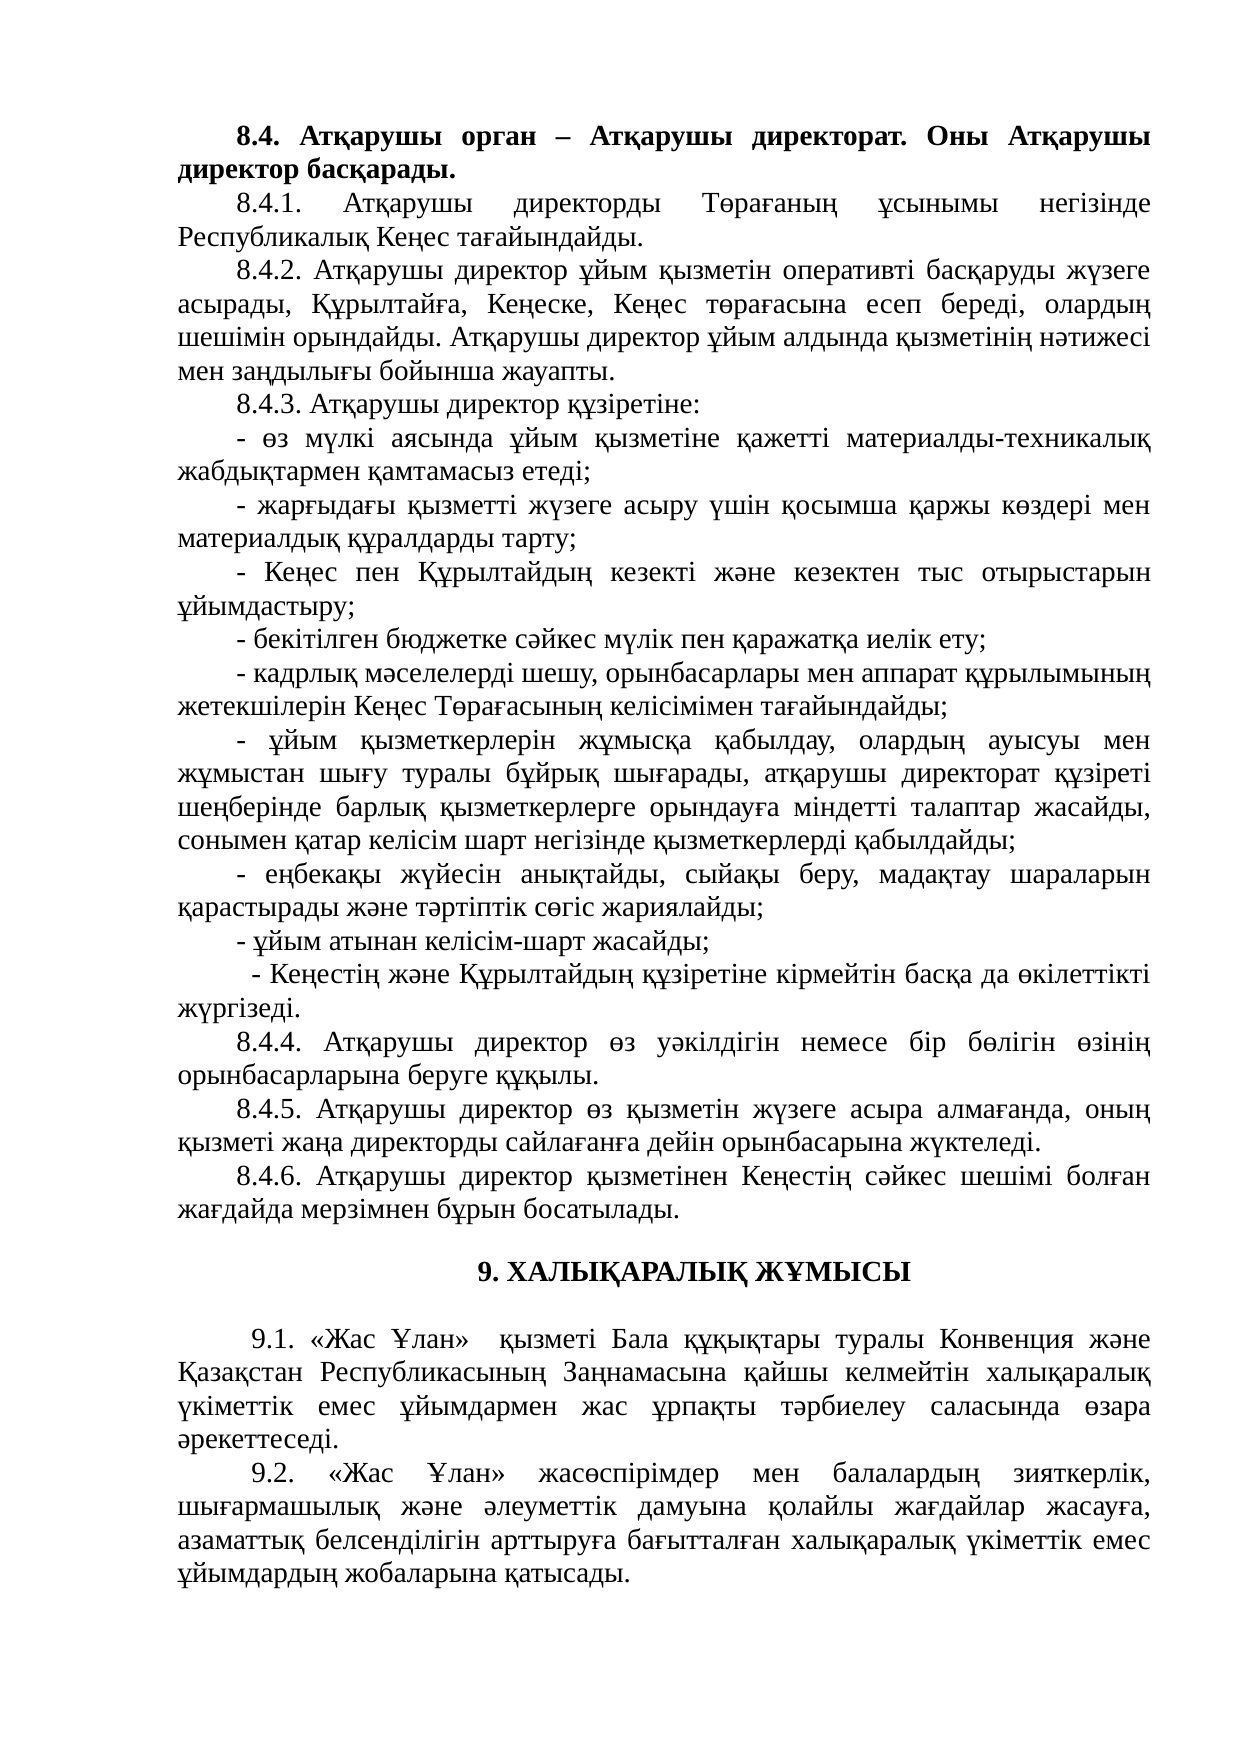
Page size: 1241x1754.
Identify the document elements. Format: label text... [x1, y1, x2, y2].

text - Кеңестің және Құрылтайдың құзіретіне кірмейтін басқа да өкілеттікті жүргізеді. [177, 957, 1152, 1024]
text 8.4. Атқарушы орган – Атқарушы директорат. Оны Атқарушы директор басқарады. [177, 118, 1152, 185]
text - еңбекақы жүйесін анықтайды, сыйақы беру, мадақтау шараларын қарастырады және тәртіптік сөгіс жариялайды; [177, 856, 1152, 923]
text 8.4.3. Атқарушы директор құзіретіне: [177, 386, 1152, 420]
text 8.4.4. Атқарушы директор өз уәкілдігін немесе бір бөлігін өзінің орынбасарларына беруге құқылы. [177, 1024, 1152, 1091]
text - Кеңес пен Құрылтайдың кезекті және кезектен тыс отырыстарын ұйымдастыру; [177, 554, 1152, 621]
text - бекітілген бюджетке сәйкес мүлік пен қаражатқа иелік ету; [177, 621, 1152, 655]
text - жарғыдағы қызметті жүзеге асыру үшін қосымша қаржы көздері мен материалдық құралдарды тарту; [177, 487, 1152, 554]
text 9.2. «Жас Ұлан» жасөспірімдер мен балалардың зияткерлік, шығармашылық және әлеуметтік дамуына қолайлы жағдайлар жасауға, азаматтық белсенділігін арттыруға бағытталған халықаралық үкіметтік емес ұйымдардың жобаларына қатысады. [177, 1455, 1152, 1589]
text - ұйым қызметкерлерін жұмысқа қабылдау, олардың ауысуы мен жұмыстан шығу туралы бұйрық шығарады, атқарушы директорат құзіреті шеңберінде барлық қызметкерлерге орындауға міндетті талаптар жасайды, сонымен қатар келісім шарт негізінде қызметкерлерді қабылдайды; [177, 722, 1152, 856]
text 8.4.5. Атқарушы директор өз қызметін жүзеге асыра алмағанда, оның қызметі жаңа директорды сайлағанға дейін орынбасарына жүктеледі. [177, 1091, 1152, 1158]
text - өз мүлкі аясында ұйым қызметіне қажетті материалды-техникалық жабдықтармен қамтамасыз етеді; [177, 420, 1152, 487]
text - ұйым атынан келісім-шарт жасайды; [177, 923, 1152, 957]
text 8.4.1. Атқарушы директорды Төрағаның ұсынымы негізінде Республикалық Кеңес тағайындайды. [177, 185, 1152, 252]
text 8.4.6. Атқарушы директор қызметінен Кеңестің сәйкес шешімі болған жағдайда мерзімнен бұрын босатылады. [177, 1158, 1152, 1225]
text 9.1. «Жас Ұлан» қызметі Бала құқықтары туралы Конвенция және Қазақстан Республикасының Заңнамасына қайшы келмейтін халықаралық үкіметтік емес ұйымдармен жас ұрпақты тәрбиелеу саласында өзара әрекеттеседі. [177, 1321, 1152, 1455]
text - кадрлық мәселелерді шешу, орынбасарлары мен аппарат құрылымының жетекшілерін Кеңес Төрағасының келісімімен тағайындайды; [177, 655, 1152, 722]
text 9. ХАЛЫҚАРАЛЫҚ ЖҰМЫСЫ [177, 1254, 1152, 1287]
text 8.4.2. Атқарушы директор ұйым қызметін оперативті басқаруды жүзеге асырады, Құрылтайға, Кеңеске, Кеңес төрағасына есеп береді, олардың шешімін орындайды. Атқарушы директор ұйым алдында қызметінің нәтижесі мен заңдылығы бойынша жауапты. [177, 252, 1152, 386]
